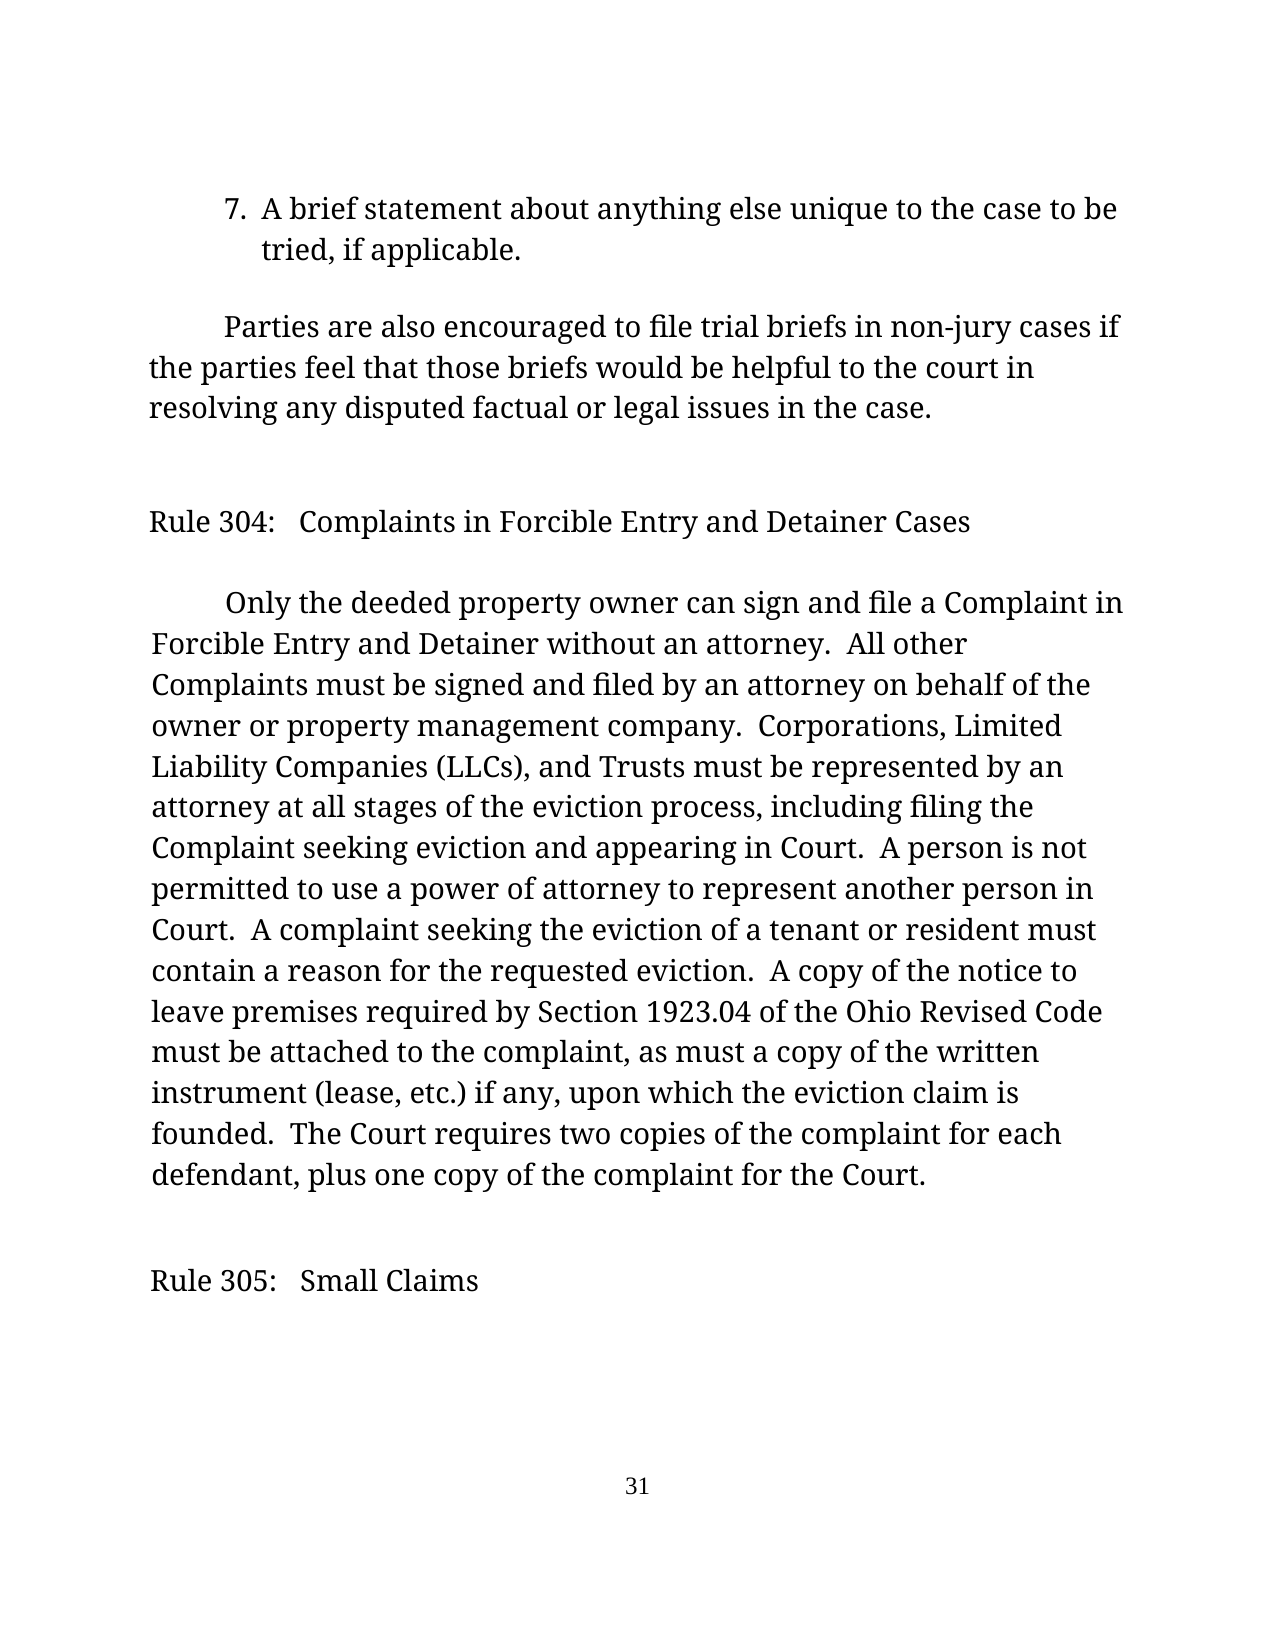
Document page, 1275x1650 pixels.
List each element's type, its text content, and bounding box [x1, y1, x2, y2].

text Rule 305: Small Claims [150, 1260, 1126, 1300]
list A brief statement about anything else unique to the case to be tried, if applicable. [223, 188, 1126, 268]
text Only the deeded property owner can sign and file a Complaint in Forcible Entry and Detainer without an attorney. All other Complaints must be signed and filed by an attorney on behalf of the owner or property management company. Corporations, Limited Liability Companies (LLCs), and Trusts must be represented by an attorney at all stages of the eviction process, including filing the Complaint seeking eviction and appearing in Court. A person is not permitted to use a power of attorney to represent another person in Court. A complaint seeking the eviction of a tenant or resident must contain a reason for the requested eviction. A copy of the notice to leave premises required by Section 1923.04 of the Ohio Revised Code must be attached to the complaint, as must a copy of the written instrument (lease, etc.) if any, upon which the eviction claim is founded. The Court requires two copies of the complaint for each defendant, plus one copy of the complaint for the Court. [151, 583, 1126, 1194]
text Parties are also encouraged to file trial briefs in non-jury cases if the parties feel that those briefs would be helpful to the court in resolving any disputed factual or legal issues in the case. [148, 306, 1126, 427]
subtitle Rule 304: Complaints in Forcible Entry and Detainer Cases [148, 501, 1126, 541]
